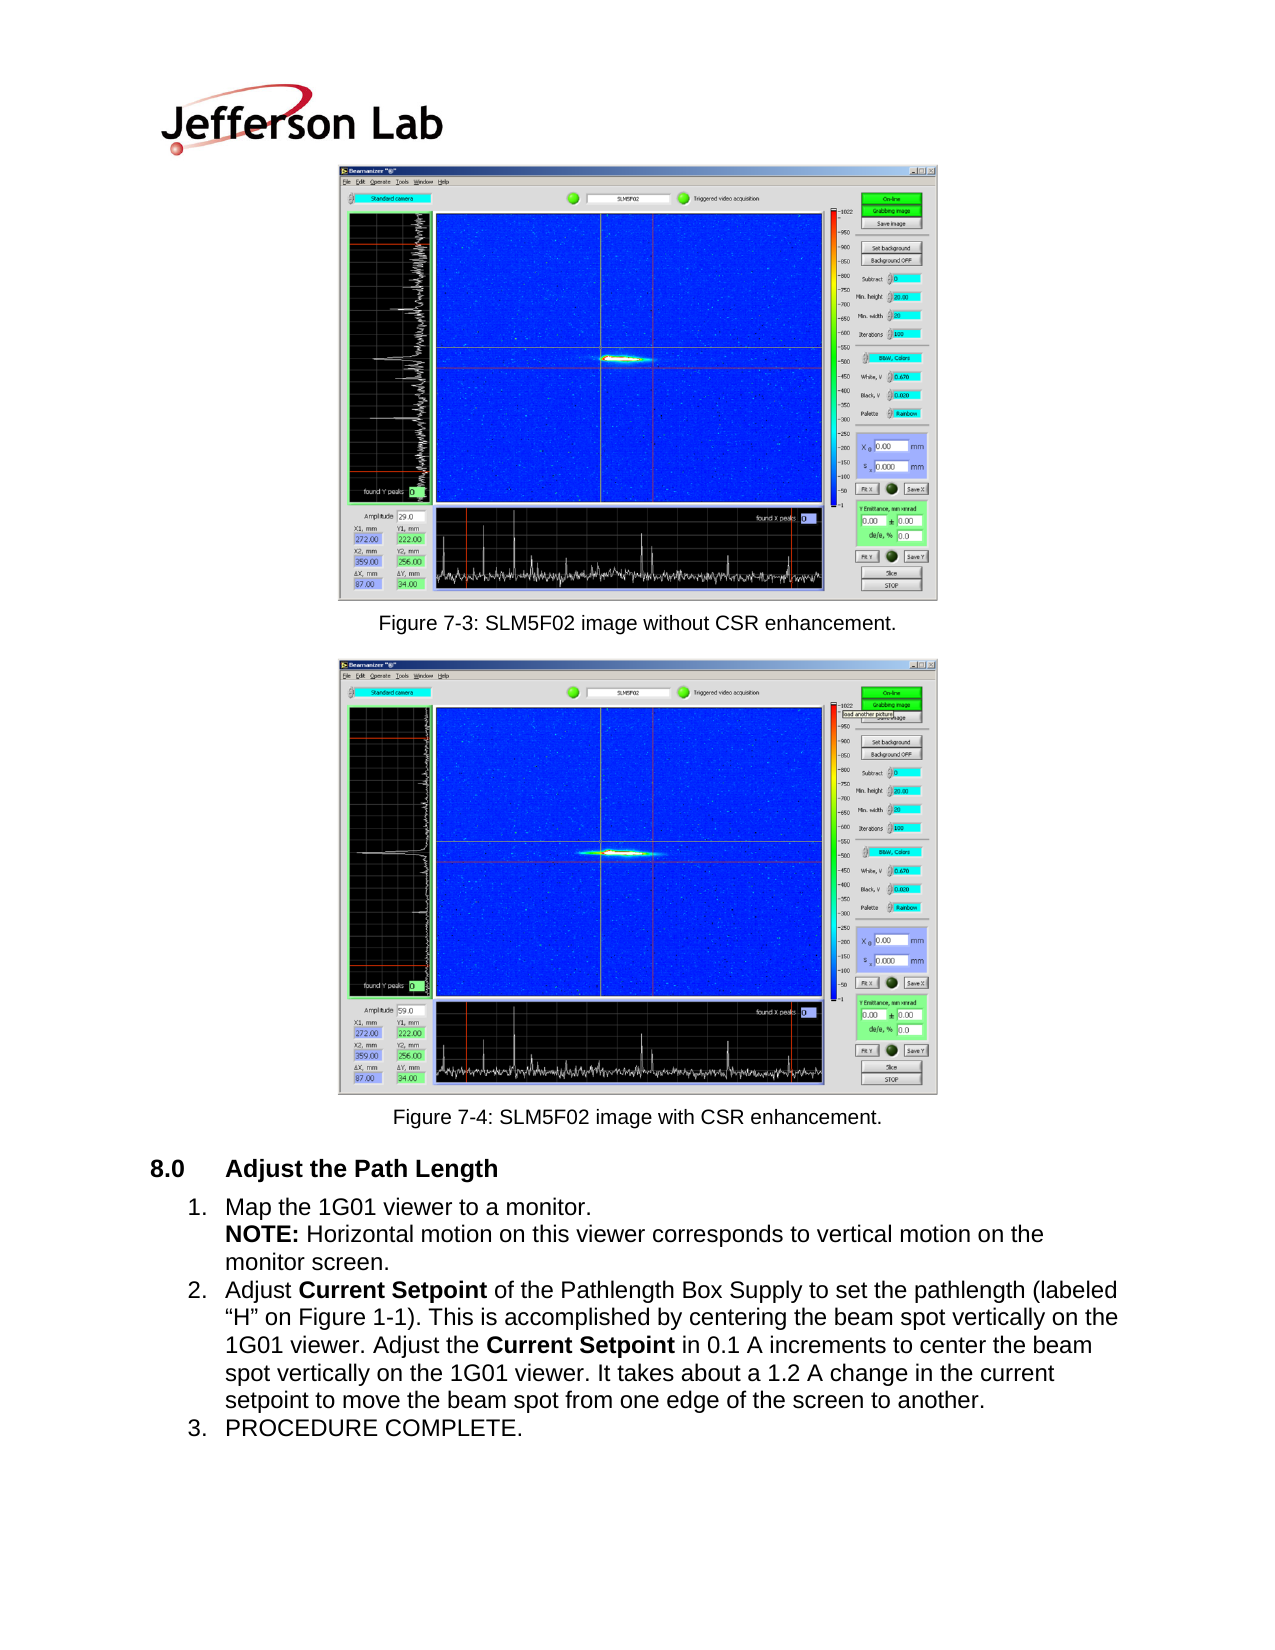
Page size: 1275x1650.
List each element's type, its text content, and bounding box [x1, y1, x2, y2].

list Adjust Current Setpoint of the Pathlength Box Supply to set the pathlength (labeled “H” on Figure 1-1). This is accomplished by centering the beam spot vertically on the 1G01 viewer. Adjust the Current Setpoint in 0.1 A increments to center the beam spot vertically on the 1G01 viewer. It takes about a 1.2 A change in the current setpoint to move the beam spot from one edge of the screen to another. [187, 1276, 1125, 1414]
text 3. PROCEDURE COMPLETE. [187, 1414, 1125, 1441]
text 8.0 Adjust the Path Length [150, 1154, 1125, 1183]
text Figure 7-4: SLM5F02 image with CSR enhancement. [150, 1104, 1125, 1128]
text NOTE: Horizontal motion on this viewer corresponds to vertical motion on the monitor screen. [225, 1220, 1125, 1276]
text Figure 7-3: SLM5F02 image without CSR enhancement. [150, 610, 1125, 634]
picture [150, 77, 938, 601]
list Map the 1G01 viewer to a monitor. [187, 1193, 1125, 1220]
picture [337, 658, 938, 1095]
